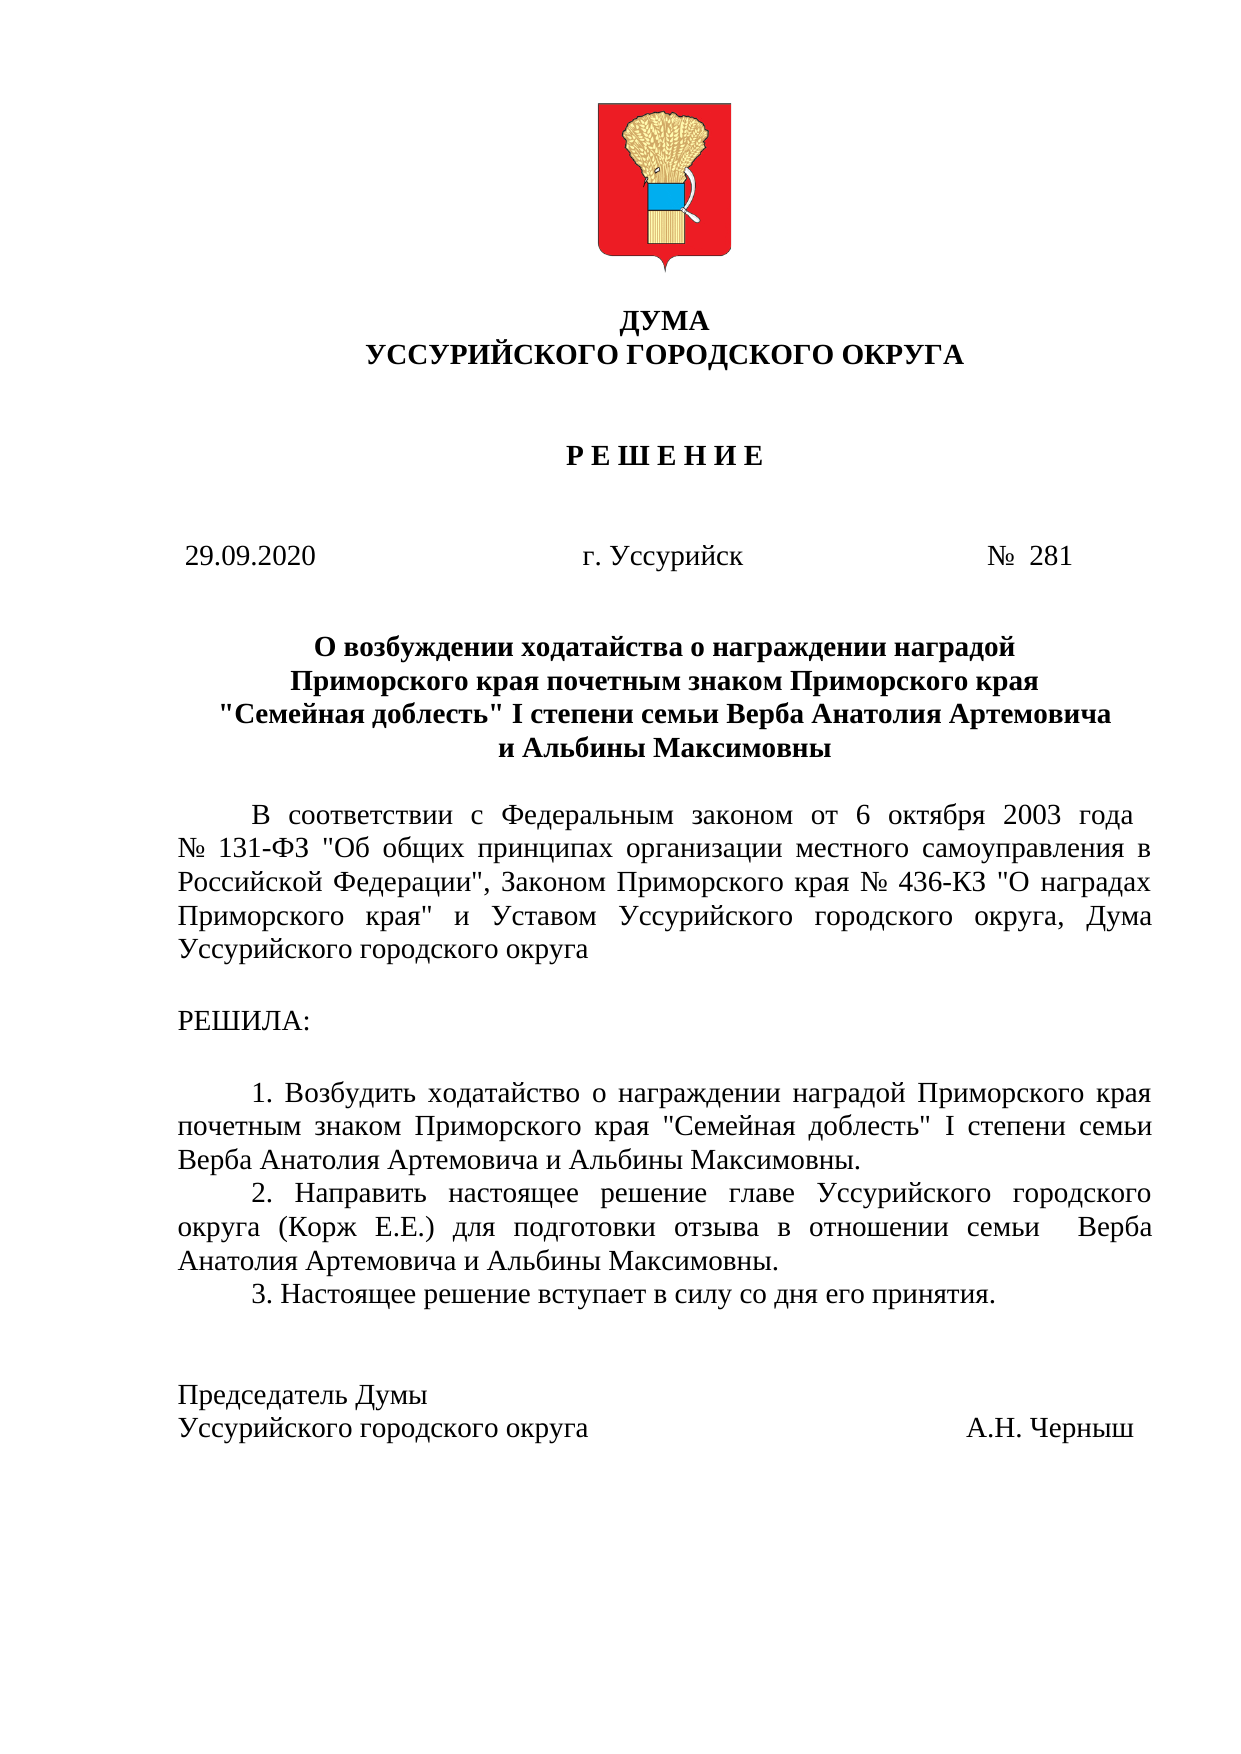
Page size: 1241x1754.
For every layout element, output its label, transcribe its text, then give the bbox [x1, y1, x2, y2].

text "Семейная доблесть" I степени семьи Верба Анатолия Артемовича [177, 696, 1152, 730]
text В соответствии с Федеральным законом от 6 октября 2003 года № 131-ФЗ "Об общих принципах организации местного самоуправления в Российской Федерации", Законом Приморского края № 436-КЗ "О наградах Приморского края" и Уставом Уссурийского городского округа, Дума Уссурийского городского округа [177, 797, 1152, 965]
text О возбуждении ходатайства о награждении наградой [177, 629, 1152, 663]
text Р Е Ш Е Н И Е [177, 438, 1152, 471]
text 29.09.2020 г. Уссурийск № 281 [177, 538, 1152, 572]
text и Альбины Максимовны [177, 730, 1152, 763]
text Приморского края почетным знаком Приморского края [177, 663, 1152, 696]
text РЕШИЛА: [177, 1003, 1152, 1037]
subtitle УССУРИЙСКОГО ГОРОДСКОГО ОКРУГА [177, 337, 1152, 371]
picture [597, 103, 732, 273]
text Уссурийского городского округа А.Н. Черныш [177, 1410, 1152, 1444]
text 3. Настоящее решение вступает в силу со дня его принятия. [177, 1276, 1152, 1310]
subtitle ДУМА [177, 303, 1152, 337]
text Председатель Думы [177, 1377, 1152, 1410]
text 2. Направить настоящее решение главе Уссурийского городского округа (Корж Е.Е.) для подготовки отзыва в отношении семьи Верба Анатолия Артемовича и Альбины Максимовны. [177, 1176, 1152, 1276]
text 1. Возбудить ходатайство о награждении наградой Приморского края почетным знаком Приморского края "Семейная доблесть" I степени семьи Верба Анатолия Артемовича и Альбины Максимовны. [177, 1075, 1152, 1176]
